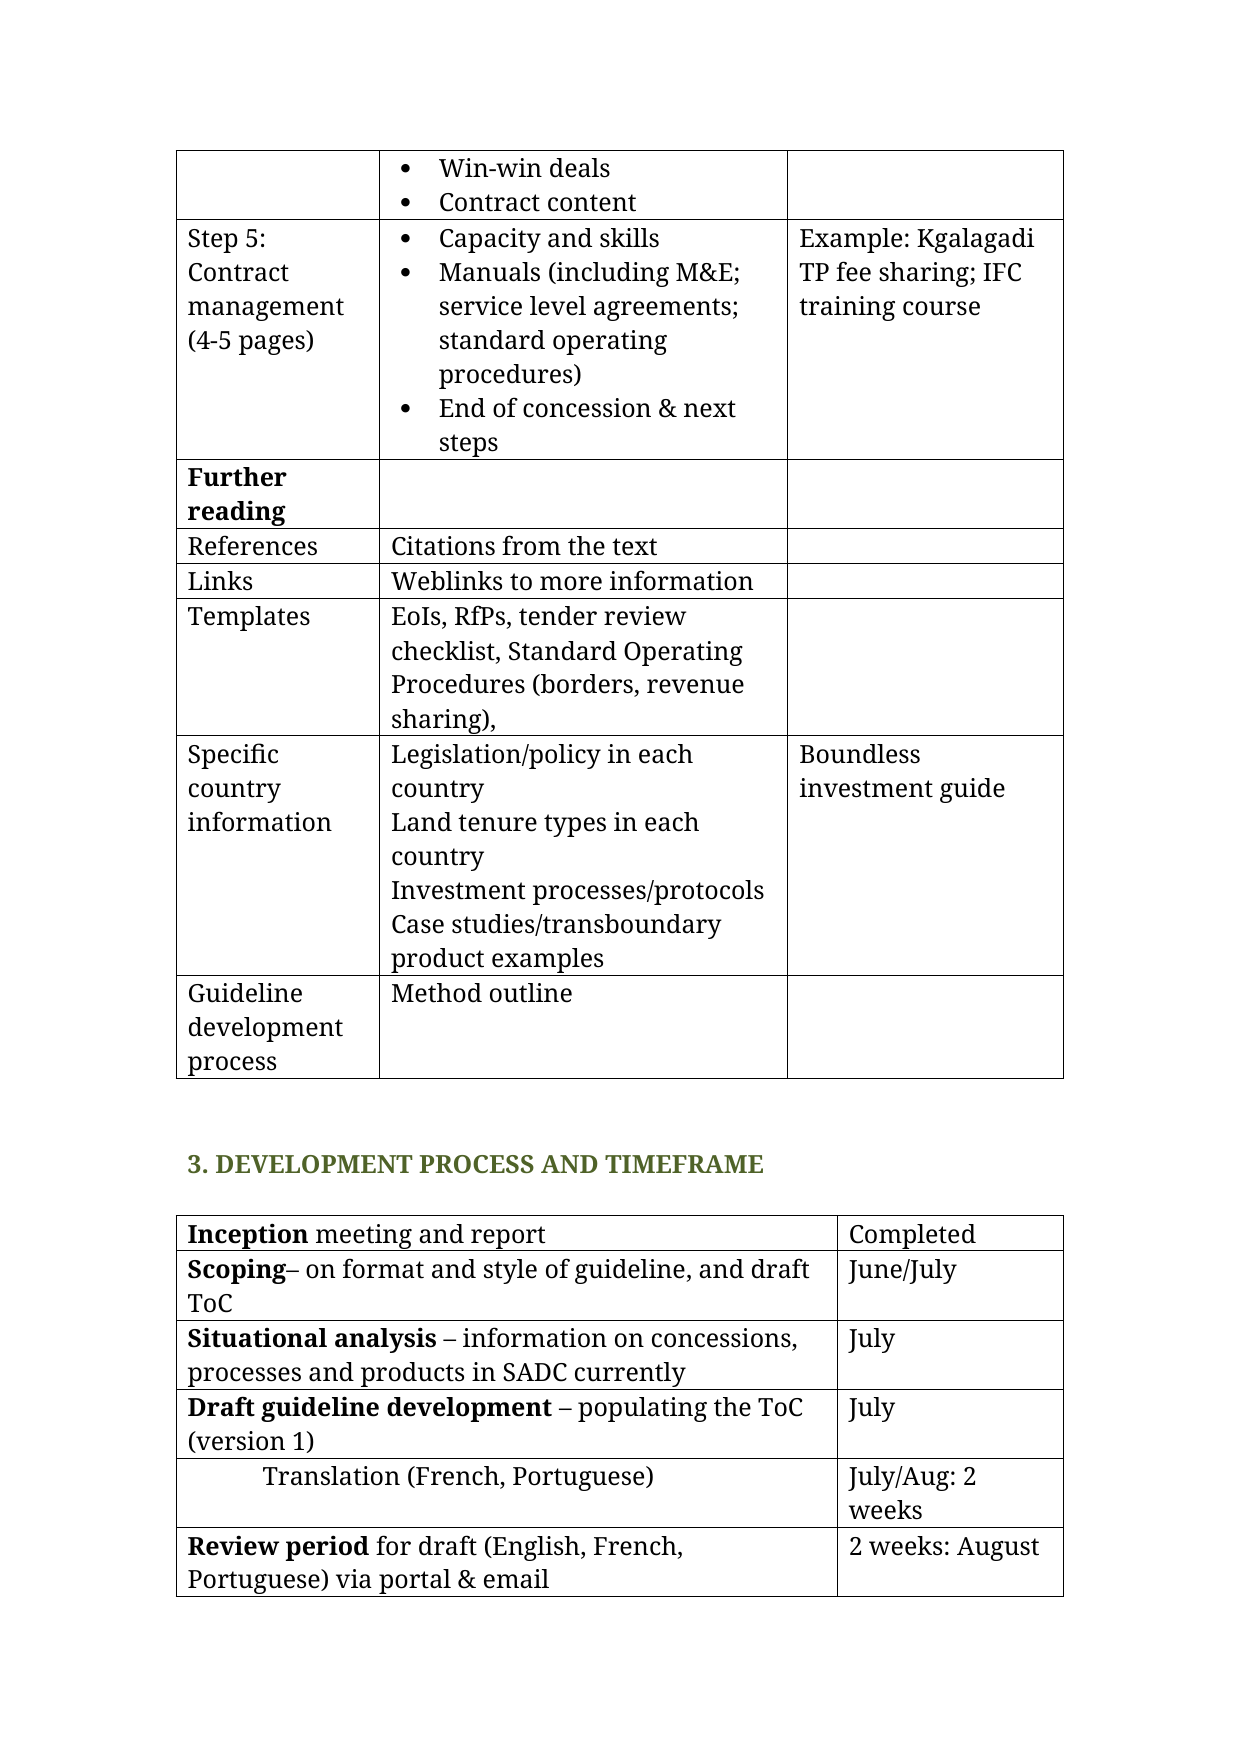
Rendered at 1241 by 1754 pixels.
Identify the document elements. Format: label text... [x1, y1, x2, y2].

table_cell Boundless investment guide [788, 736, 1063, 975]
table_cell Draft guideline development – populating the ToC (version 1) [177, 1390, 837, 1458]
table_cell Review period for draft (English, French, Portuguese) via portal & email [177, 1528, 837, 1596]
table_cell July [838, 1321, 1063, 1389]
table_cell July/Aug: 2 weeks [838, 1459, 1063, 1527]
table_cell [380, 151, 787, 219]
table_cell Example: Kgalagadi TP fee sharing; IFC training course [788, 220, 1063, 459]
table_cell Guideline development process [177, 976, 379, 1078]
table_header Inception meeting and report [177, 1216, 837, 1250]
table_cell Legislation/policy in each country Land tenure types in each country Investment processes/protocols Case studies/transboundary product examples [380, 736, 787, 975]
table_cell EoIs, RfPs, tender review checklist, Standard Operating Procedures (borders, revenue sharing), [380, 599, 787, 735]
table_cell June/July [838, 1251, 1063, 1319]
table_header Completed [838, 1216, 1063, 1250]
table_cell [788, 460, 1063, 528]
table_cell Specific country information [177, 736, 379, 975]
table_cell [177, 151, 379, 219]
table_cell 2 weeks: August [838, 1528, 1063, 1596]
table_cell [788, 529, 1063, 563]
table_cell July [838, 1390, 1063, 1458]
table_cell Step 5: Contract management (4-5 pages) [177, 220, 379, 459]
table_cell Scoping– on format and style of guideline, and draft ToC [177, 1251, 837, 1319]
table_cell [788, 599, 1063, 735]
table_cell Further reading [177, 460, 379, 528]
table_cell Translation (French, Portuguese) [177, 1459, 837, 1527]
table_cell Links [177, 564, 379, 598]
table_cell [380, 460, 787, 528]
table_cell Weblinks to more information [380, 564, 787, 598]
table_cell Method outline [380, 976, 787, 1078]
table_cell [788, 976, 1063, 1078]
table_cell [788, 151, 1063, 219]
text 3. DEVELOPMENT PROCESS AND TIMEFRAME [187, 1147, 1053, 1181]
table_cell Citations from the text [380, 529, 787, 563]
table_cell Capacity and skills Manuals (including M&E; service level agreements; standard operating procedures) End of concession & next steps [380, 220, 787, 459]
table_cell References [177, 529, 379, 563]
table_cell Situational analysis – information on concessions, processes and products in SADC currently [177, 1321, 837, 1389]
table_cell Templates [177, 599, 379, 735]
table_cell [788, 564, 1063, 598]
